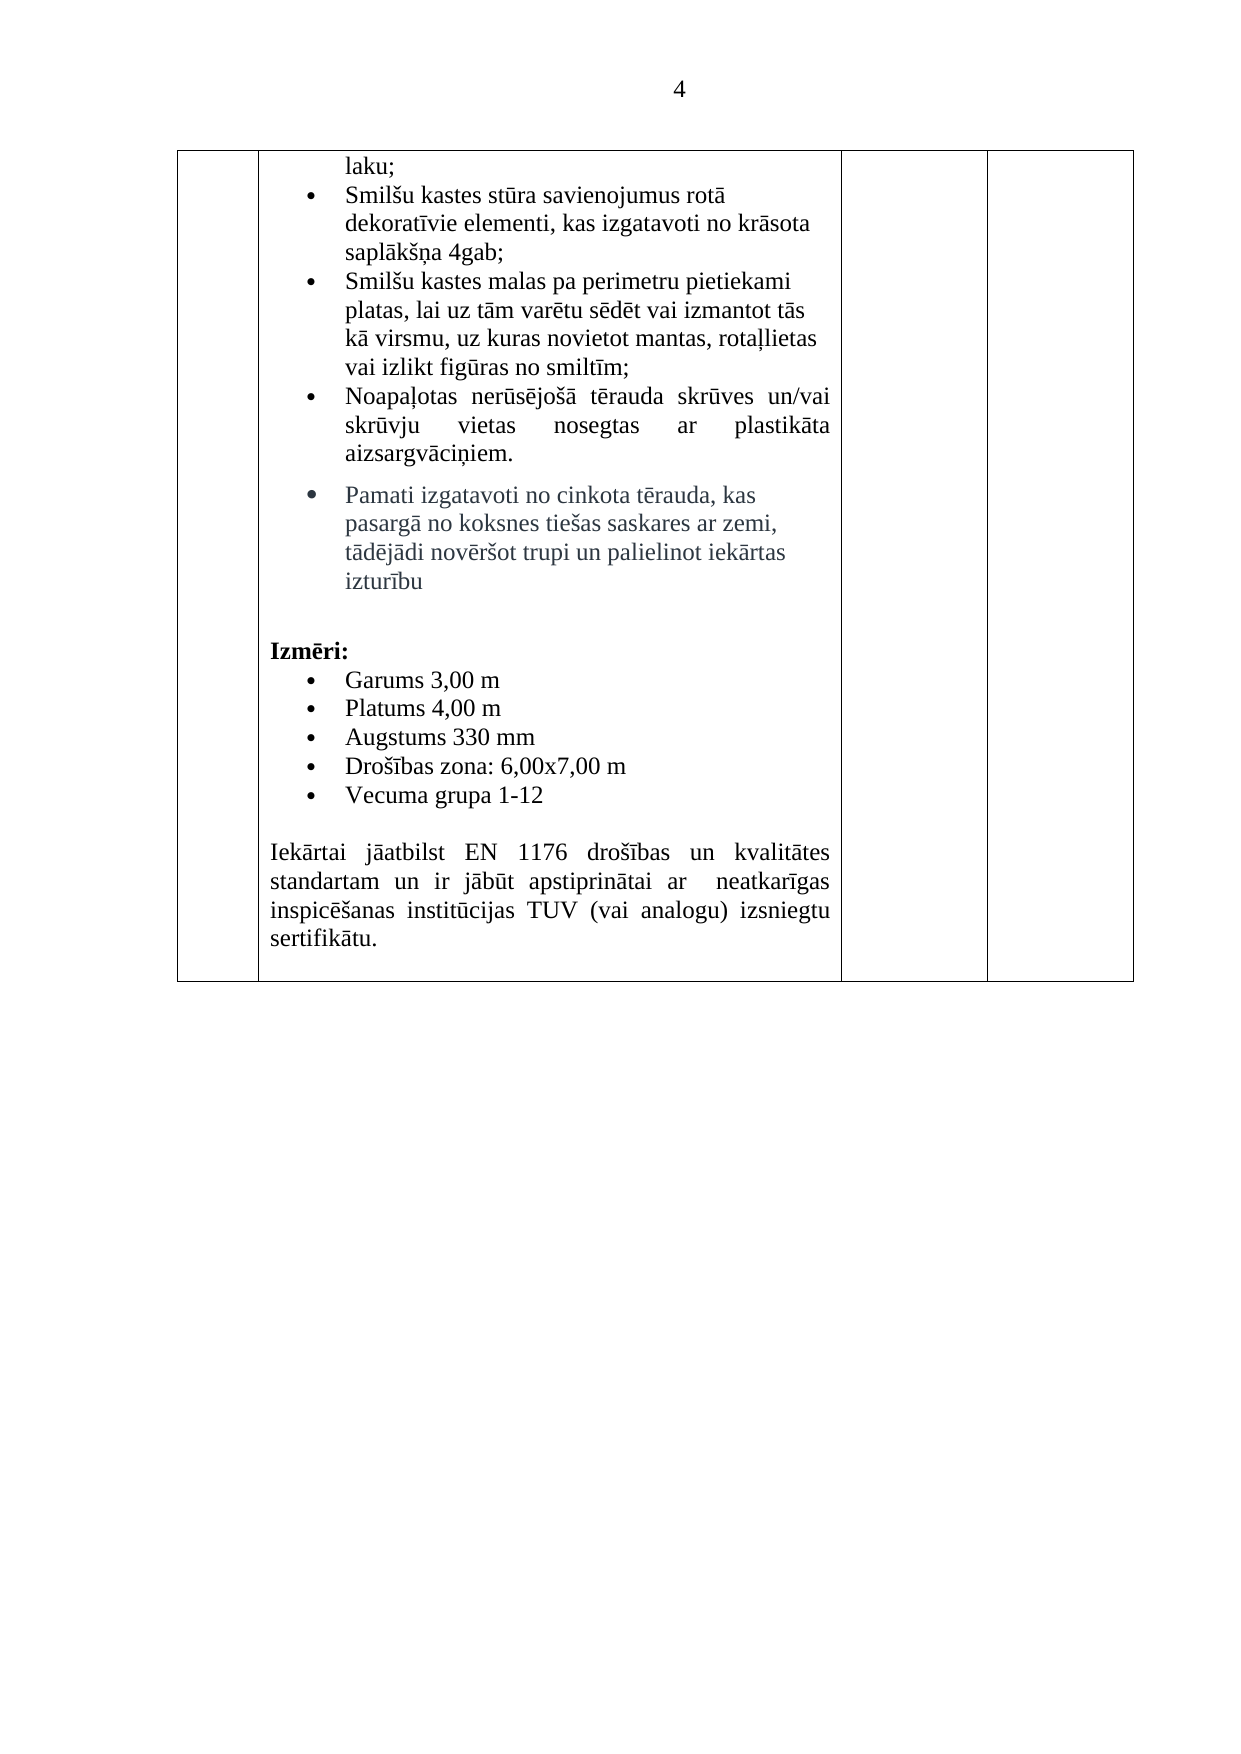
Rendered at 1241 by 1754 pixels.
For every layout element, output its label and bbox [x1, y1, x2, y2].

table_cell [178, 151, 258, 981]
table_cell [259, 151, 841, 981]
table_cell [988, 151, 1133, 981]
table_cell [842, 151, 987, 981]
